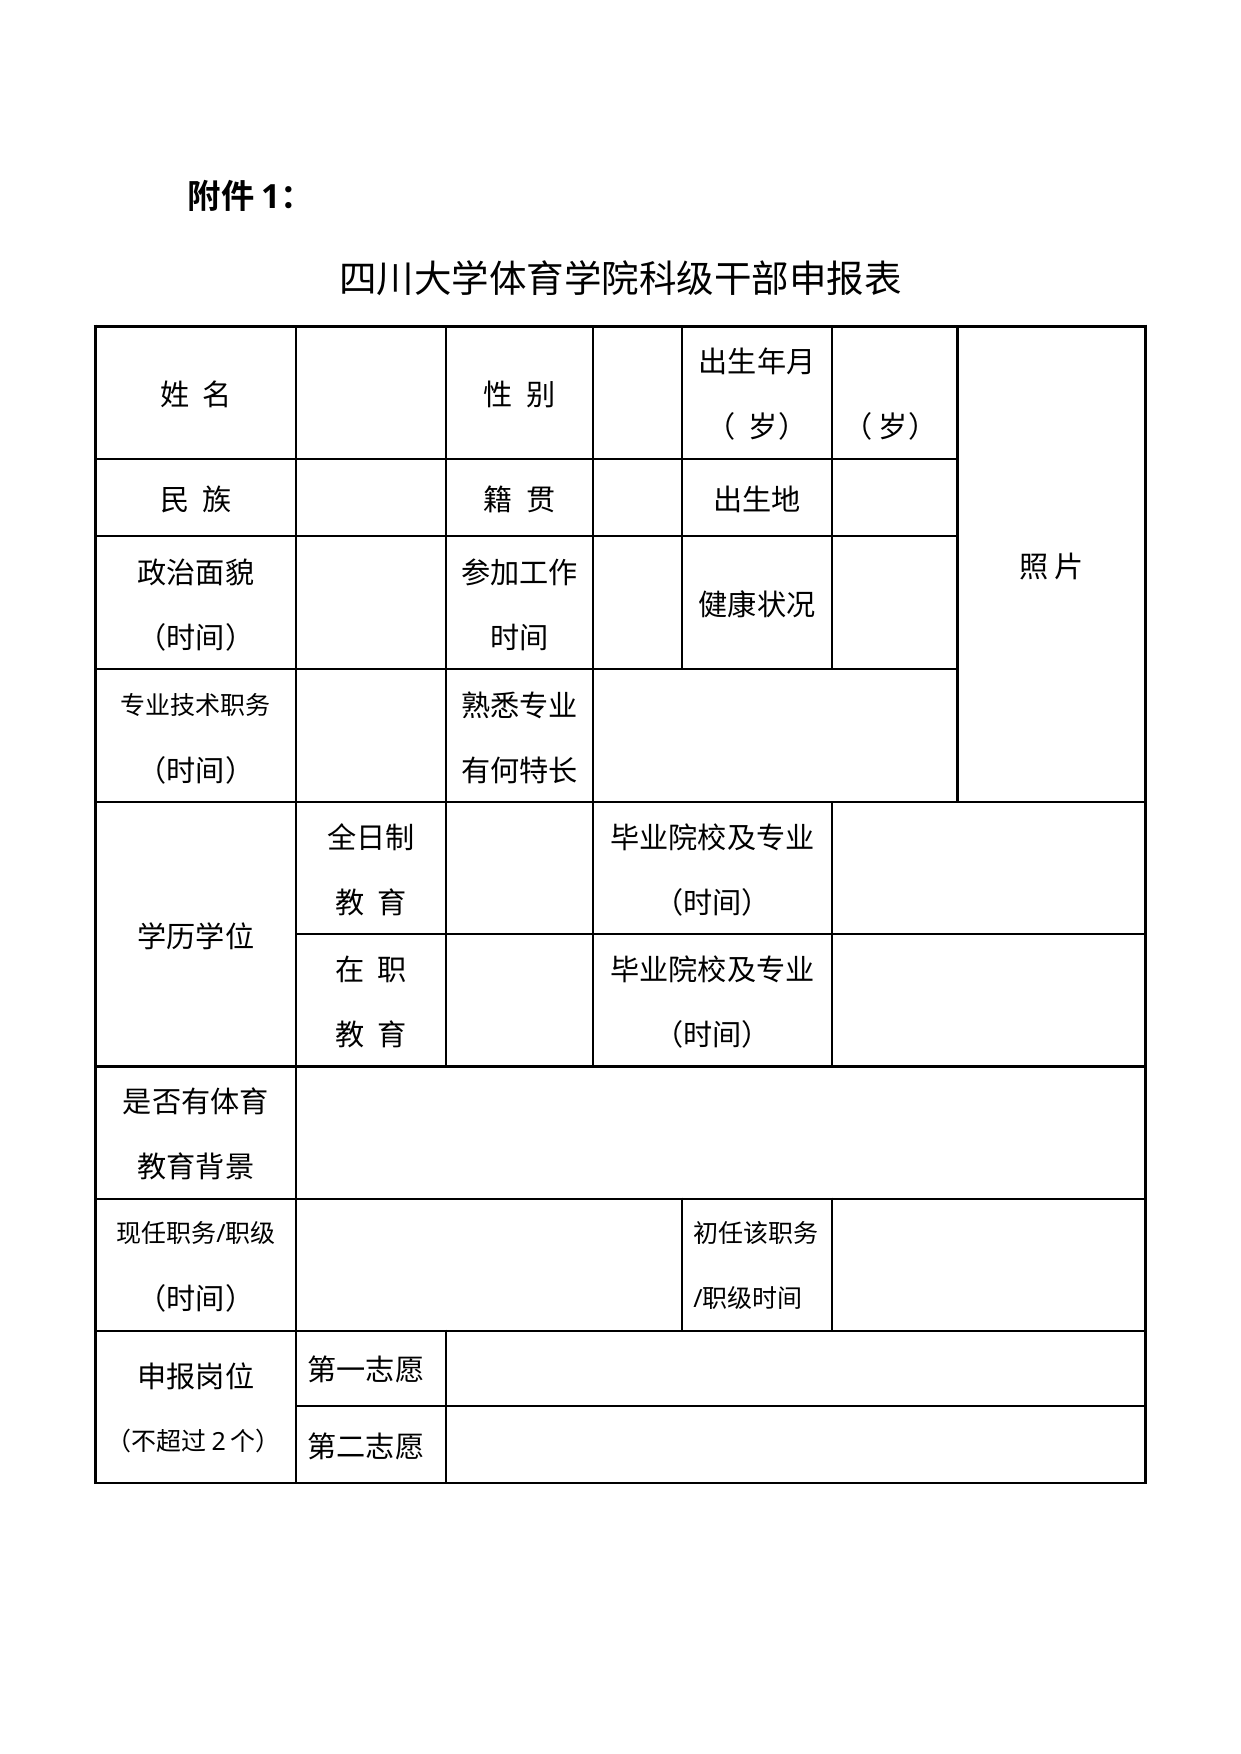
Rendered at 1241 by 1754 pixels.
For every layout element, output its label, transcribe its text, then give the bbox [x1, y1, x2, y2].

table_cell 出生地 [683, 460, 831, 535]
table_cell 学历学位 [97, 803, 295, 1065]
table_cell 毕业院校及专业 （时间） [594, 803, 831, 933]
table_cell 健康状况 [683, 537, 831, 668]
table_cell [447, 1407, 1144, 1482]
table_header 照 片 [959, 328, 1144, 801]
table_cell [297, 670, 445, 801]
table_cell [297, 460, 445, 535]
text 附件1： [187, 162, 1053, 227]
table_cell 申报岗位 （不超过2个） [97, 1332, 295, 1482]
table_cell 参加工作时间 [447, 537, 592, 668]
table_cell 全日制 教 育 [297, 803, 445, 933]
table_cell 政治面貌 （时间） [97, 537, 295, 668]
table_cell 是否有体育 教育背景 [97, 1068, 295, 1197]
table_header （ 岁） [833, 328, 956, 458]
table_cell [594, 670, 956, 801]
table_cell 熟悉专业有何特长 [447, 670, 592, 801]
table_cell 现任职务/职级 （时间） [97, 1200, 295, 1329]
table_header [297, 328, 445, 458]
table_cell [447, 1332, 1144, 1405]
table_header 姓 名 [97, 328, 295, 458]
table_header [594, 328, 681, 458]
table_cell [833, 803, 1144, 933]
table_cell 初任该职务/职级时间 [683, 1200, 831, 1329]
table_header 性 别 [447, 328, 592, 458]
table_cell [297, 1068, 1144, 1197]
table_cell [447, 935, 592, 1065]
table_cell 第一志愿 [297, 1332, 445, 1405]
text 四川大学体育学院科级干部申报表 [187, 243, 1053, 308]
table_cell 籍 贯 [447, 460, 592, 535]
table_cell [297, 1200, 681, 1329]
table_header 出生年月 （ 岁） [683, 328, 831, 458]
table_cell [833, 1200, 1144, 1329]
table_cell [297, 537, 445, 668]
table_cell 第二志愿 [297, 1407, 445, 1482]
table_cell 专业技术职务（时间） [97, 670, 295, 801]
table_cell 在 职 教 育 [297, 935, 445, 1065]
table_cell 毕业院校及专业 （时间） [594, 935, 831, 1065]
table_cell [833, 935, 1144, 1065]
table_cell [447, 803, 592, 933]
table_cell [594, 537, 681, 668]
table_cell [833, 460, 956, 535]
table_cell [594, 460, 681, 535]
table_cell [833, 537, 956, 668]
table_cell 民 族 [97, 460, 295, 535]
